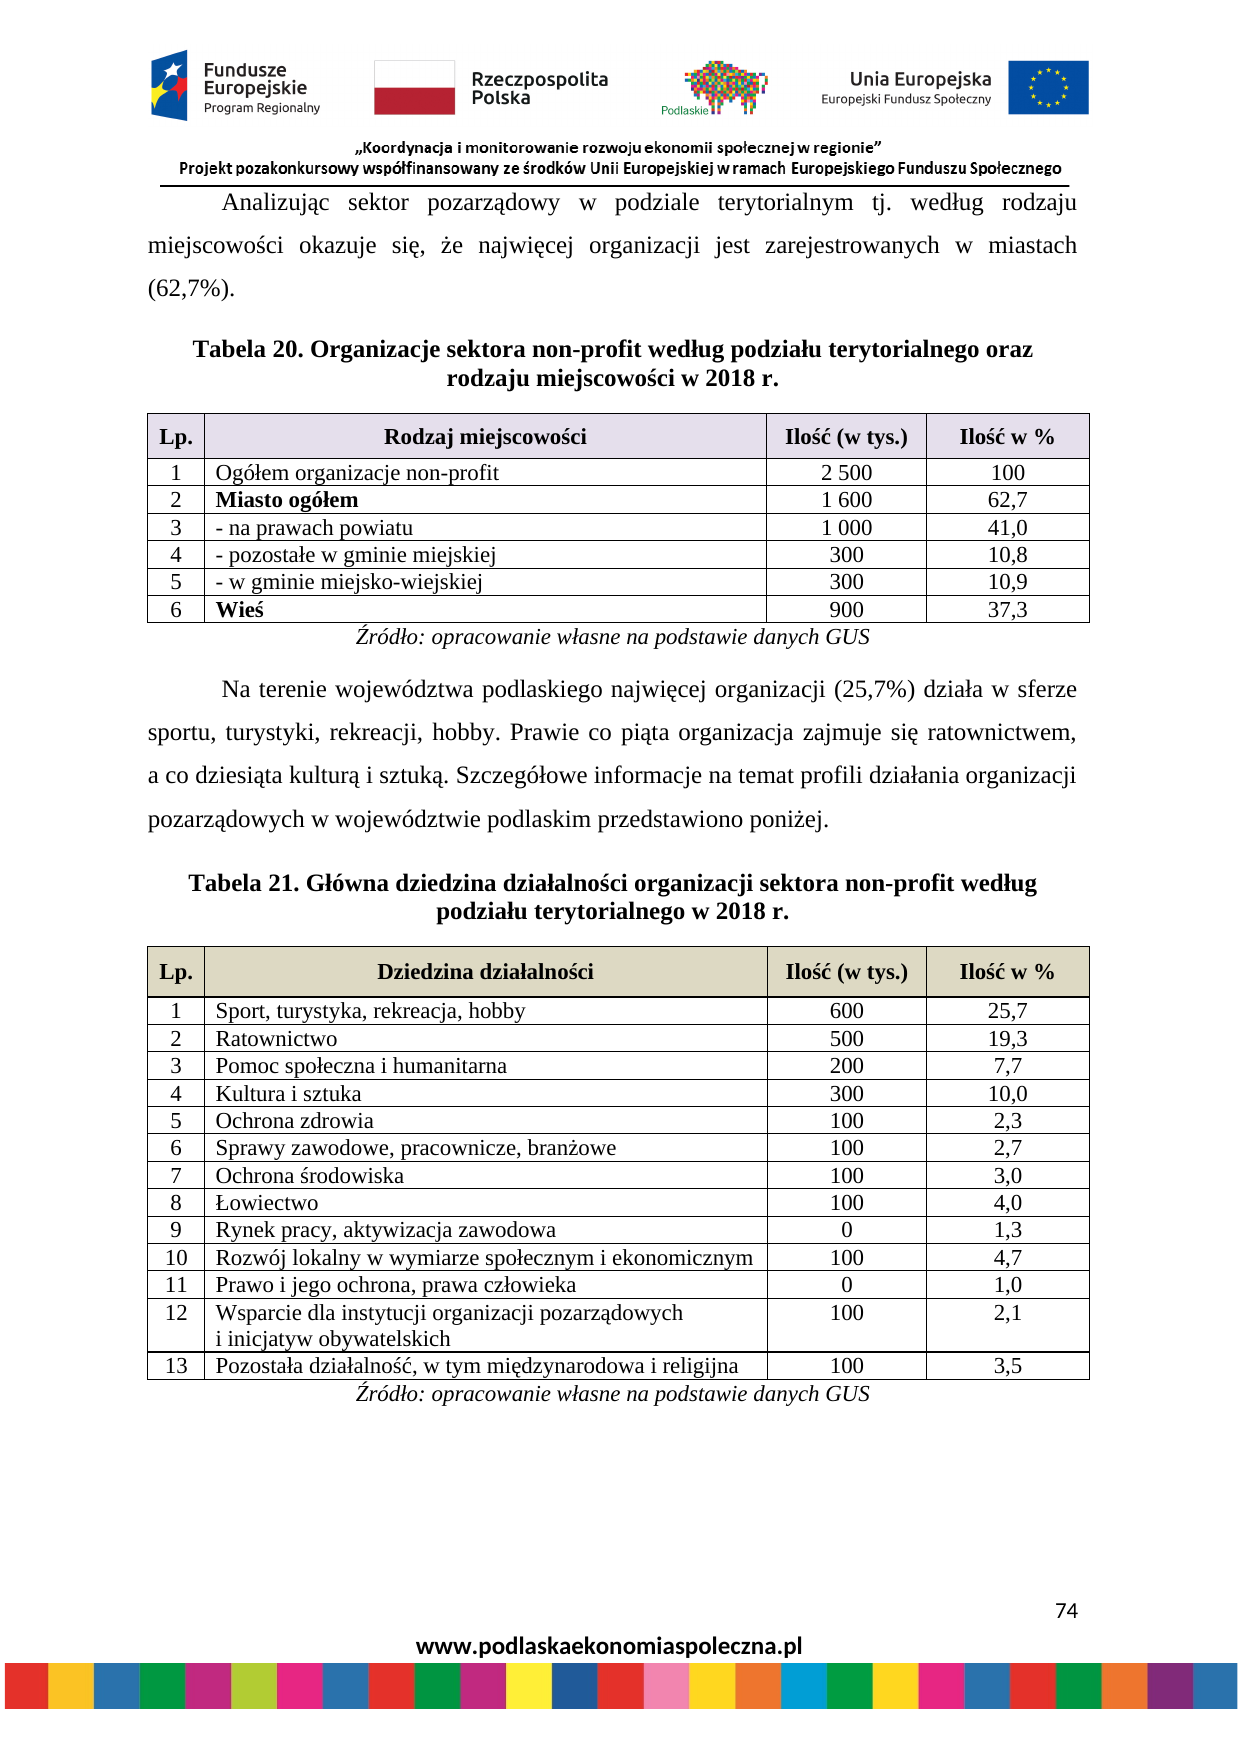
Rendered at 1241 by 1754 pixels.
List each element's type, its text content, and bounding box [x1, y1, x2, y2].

table_header Lp. [148, 947, 204, 996]
table_header Lp. [148, 414, 204, 458]
table_cell 100 [768, 1107, 926, 1133]
table_cell 10,0 [927, 1080, 1089, 1106]
table_header Ilość (w tys.) [767, 414, 926, 458]
table_cell Ochrona środowiska [205, 1162, 767, 1188]
table_cell 3,5 [927, 1353, 1089, 1379]
table_cell 200 [768, 1052, 926, 1078]
table_cell 0 [768, 1217, 926, 1243]
picture [827, 1663, 1238, 1709]
table_cell 1 [148, 998, 204, 1024]
table_cell 5 [148, 1107, 204, 1133]
table_cell 2 500 [767, 459, 926, 485]
table_cell 12 [148, 1299, 204, 1351]
table_cell 10 [148, 1244, 204, 1270]
table_cell 1 [148, 459, 204, 485]
table_cell 7,7 [927, 1052, 1089, 1078]
table_header Ilość w % [927, 414, 1089, 458]
table_cell 100 [768, 1244, 926, 1270]
table_cell Kultura i sztuka [205, 1080, 767, 1106]
table_cell 62,7 [927, 486, 1089, 513]
table_cell 2,3 [927, 1107, 1089, 1133]
table_cell 37,3 [927, 596, 1089, 622]
table_cell 4 [148, 541, 204, 567]
table_cell 500 [768, 1025, 926, 1051]
table_cell 1,0 [927, 1271, 1089, 1298]
text Analizując sektor pozarządowy w podziale terytorialnym tj. według rodzaju miejscowości okazuje się, że najwięcej organizacji jest zarejestrowanych w miastach (62,7%). [148, 188, 1078, 302]
table_cell Rozwój lokalny w wymiarze społecznym i ekonomicznym [205, 1244, 767, 1270]
table_header Dziedzina działalności [205, 947, 767, 996]
table_cell 41,0 [927, 514, 1089, 540]
table_cell Rynek pracy, aktywizacja zawodowa [205, 1217, 767, 1243]
table_cell 19,3 [927, 1025, 1089, 1051]
table_cell 7 [148, 1162, 204, 1188]
picture [147, 44, 1093, 188]
text Tabela 21. Główna dziedzina działalności organizacji sektora non-profit według podziału terytorialnego w 2018 r. [148, 868, 1078, 925]
table_cell 4,0 [927, 1189, 1089, 1216]
table_header Ilość (w tys.) [768, 947, 926, 996]
table_header Ilość w % [927, 947, 1089, 996]
table_cell Sprawy zawodowe, pracownicze, branżowe [205, 1134, 767, 1161]
table_cell 100 [927, 459, 1089, 485]
table_cell 2 [148, 486, 204, 513]
table_cell - w gminie miejsko-wiejskiej [205, 569, 766, 595]
text Źródło: opracowanie własne na podstawie danych GUS [148, 1380, 1078, 1406]
table_cell Wsparcie dla instytucji organizacji pozarządowych i inicjatyw obywatelskich [205, 1299, 767, 1351]
table_cell 3 [148, 1052, 204, 1078]
table_cell 5 [148, 569, 204, 595]
table_cell 1,3 [927, 1217, 1089, 1243]
table_cell 2,1 [927, 1299, 1089, 1351]
table_cell 10,9 [927, 569, 1089, 595]
table_cell 300 [767, 569, 926, 595]
table_cell Wieś [205, 596, 766, 622]
table_cell 13 [148, 1353, 204, 1379]
table_cell 6 [148, 1134, 204, 1161]
text Źródło: opracowanie własne na podstawie danych GUS [148, 623, 1078, 649]
table_cell Pomoc społeczna i humanitarna [205, 1052, 767, 1078]
table_cell 8 [148, 1189, 204, 1216]
table_header Rodzaj miejscowości [205, 414, 766, 458]
table_cell 900 [767, 596, 926, 622]
table_cell Ochrona zdrowia [205, 1107, 767, 1133]
table_cell 3,0 [927, 1162, 1089, 1188]
table_cell 3 [148, 514, 204, 540]
table_cell Ogółem organizacje non-profit [205, 459, 766, 485]
table_cell 600 [768, 998, 926, 1024]
table_cell 4 [148, 1080, 204, 1106]
table_cell 9 [148, 1217, 204, 1243]
table_cell 2 [148, 1025, 204, 1051]
picture [4, 1663, 781, 1709]
table_cell 1 000 [767, 514, 926, 540]
table_cell Sport, turystyka, rekreacja, hobby [205, 998, 767, 1024]
table_cell Prawo i jego ochrona, prawa człowieka [205, 1271, 767, 1298]
table_cell 100 [768, 1162, 926, 1188]
table_cell 2,7 [927, 1134, 1089, 1161]
table_cell 11 [148, 1271, 204, 1298]
table_cell 0 [768, 1271, 926, 1298]
table_cell 100 [768, 1353, 926, 1379]
table_cell 300 [768, 1080, 926, 1106]
table_cell 300 [767, 541, 926, 567]
table_cell 4,7 [927, 1244, 1089, 1270]
table_cell Łowiectwo [205, 1189, 767, 1216]
table_cell - na prawach powiatu [205, 514, 766, 540]
table_cell 10,8 [927, 541, 1089, 567]
table_cell Pozostała działalność, w tym międzynarodowa i religijna [205, 1353, 767, 1379]
table_cell 100 [768, 1299, 926, 1351]
text Tabela 20. Organizacje sektora non-profit według podziału terytorialnego oraz rodzaju miejscowości w 2018 r. [148, 334, 1078, 392]
table_cell 25,7 [927, 998, 1089, 1024]
table_cell Ratownictwo [205, 1025, 767, 1051]
table_cell - pozostałe w gminie miejskiej [205, 541, 766, 567]
table_cell Miasto ogółem [205, 486, 766, 513]
table_cell 100 [768, 1189, 926, 1216]
text Na terenie województwa podlaskiego najwięcej organizacji (25,7%) działa w sferze sportu, turystyki, rekreacji, hobby. Prawie co piąta organizacja zajmuje się ratownictwem, a co dziesiąta kulturą i sztuką. Szczegółowe informacje na temat profili działania organizacji pozarządowych w województwie podlaskim przedstawiono poniżej. [148, 674, 1078, 832]
table_cell 1 600 [767, 486, 926, 513]
table_cell 6 [148, 596, 204, 622]
table_cell 100 [768, 1134, 926, 1161]
